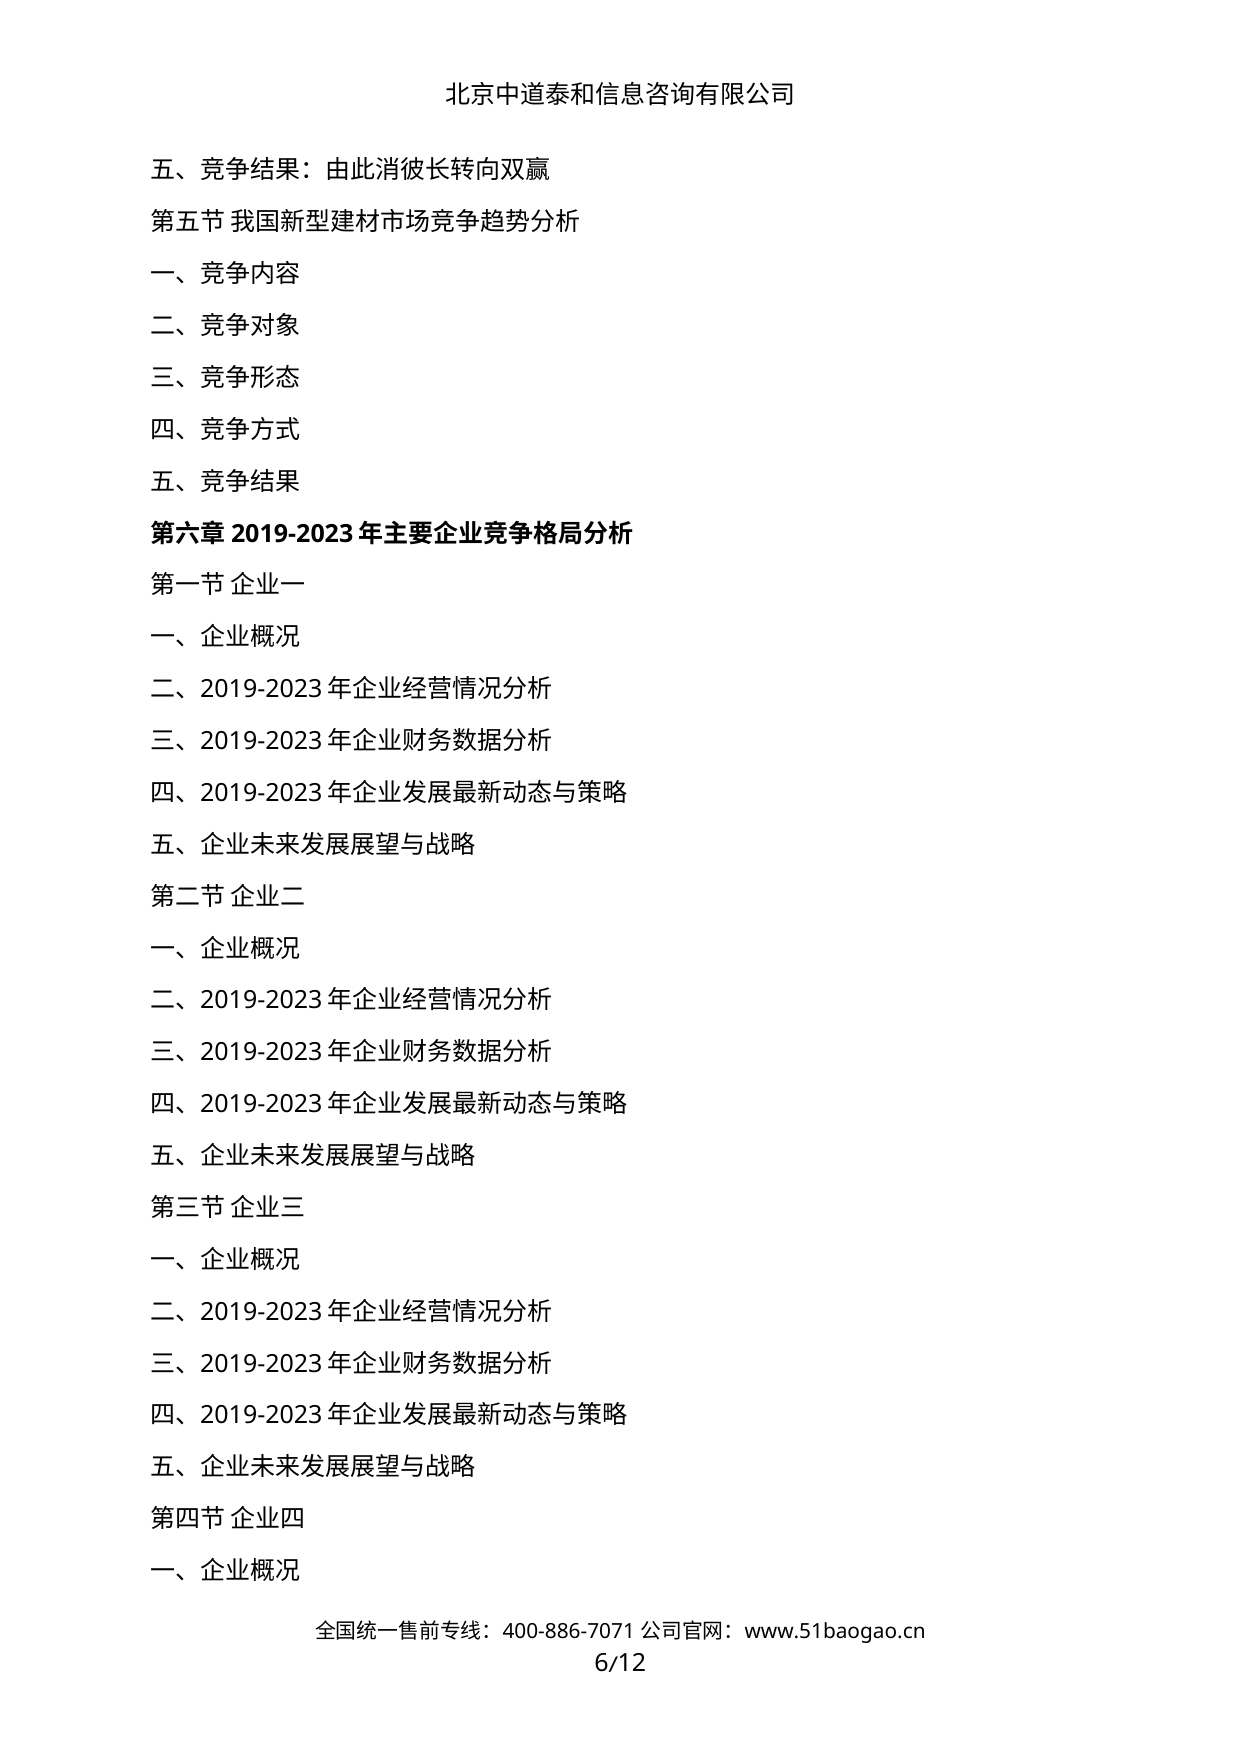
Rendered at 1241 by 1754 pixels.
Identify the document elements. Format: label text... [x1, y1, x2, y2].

text 三、2019-2023年企业财务数据分析 [150, 1032, 1090, 1068]
text 四、竞争方式 [150, 409, 1090, 446]
text 四、2019-2023年企业发展最新动态与策略 [150, 772, 1090, 809]
text 三、2019-2023年企业财务数据分析 [150, 1343, 1090, 1379]
text 五、企业未来发展展望与战略 [150, 824, 1090, 861]
text 一、企业概况 [150, 617, 1090, 653]
text 第三节 企业三 [150, 1187, 1090, 1224]
text 三、竞争形态 [150, 357, 1090, 394]
text 第五节 我国新型建材市场竞争趋势分析 [150, 202, 1090, 238]
text 第二节 企业二 [150, 876, 1090, 912]
text 五、企业未来发展展望与战略 [150, 1136, 1090, 1172]
text 二、2019-2023年企业经营情况分析 [150, 980, 1090, 1016]
text 一、竞争内容 [150, 254, 1090, 290]
text 第四节 企业四 [150, 1499, 1090, 1535]
text 二、2019-2023年企业经营情况分析 [150, 669, 1090, 705]
text 四、2019-2023年企业发展最新动态与策略 [150, 1395, 1090, 1431]
text 五、企业未来发展展望与战略 [150, 1447, 1090, 1483]
text 三、2019-2023年企业财务数据分析 [150, 721, 1090, 757]
text 二、2019-2023年企业经营情况分析 [150, 1291, 1090, 1327]
text 第六章 2019-2023年主要企业竞争格局分析 [150, 513, 1090, 549]
text 第一节 企业一 [150, 565, 1090, 601]
text 二、竞争对象 [150, 306, 1090, 342]
text 五、竞争结果 [150, 461, 1090, 497]
text 四、2019-2023年企业发展最新动态与策略 [150, 1084, 1090, 1120]
text 五、竞争结果：由此消彼长转向双赢 [150, 150, 1090, 186]
text 一、企业概况 [150, 1551, 1090, 1587]
text 一、企业概况 [150, 928, 1090, 964]
text 一、企业概况 [150, 1239, 1090, 1276]
